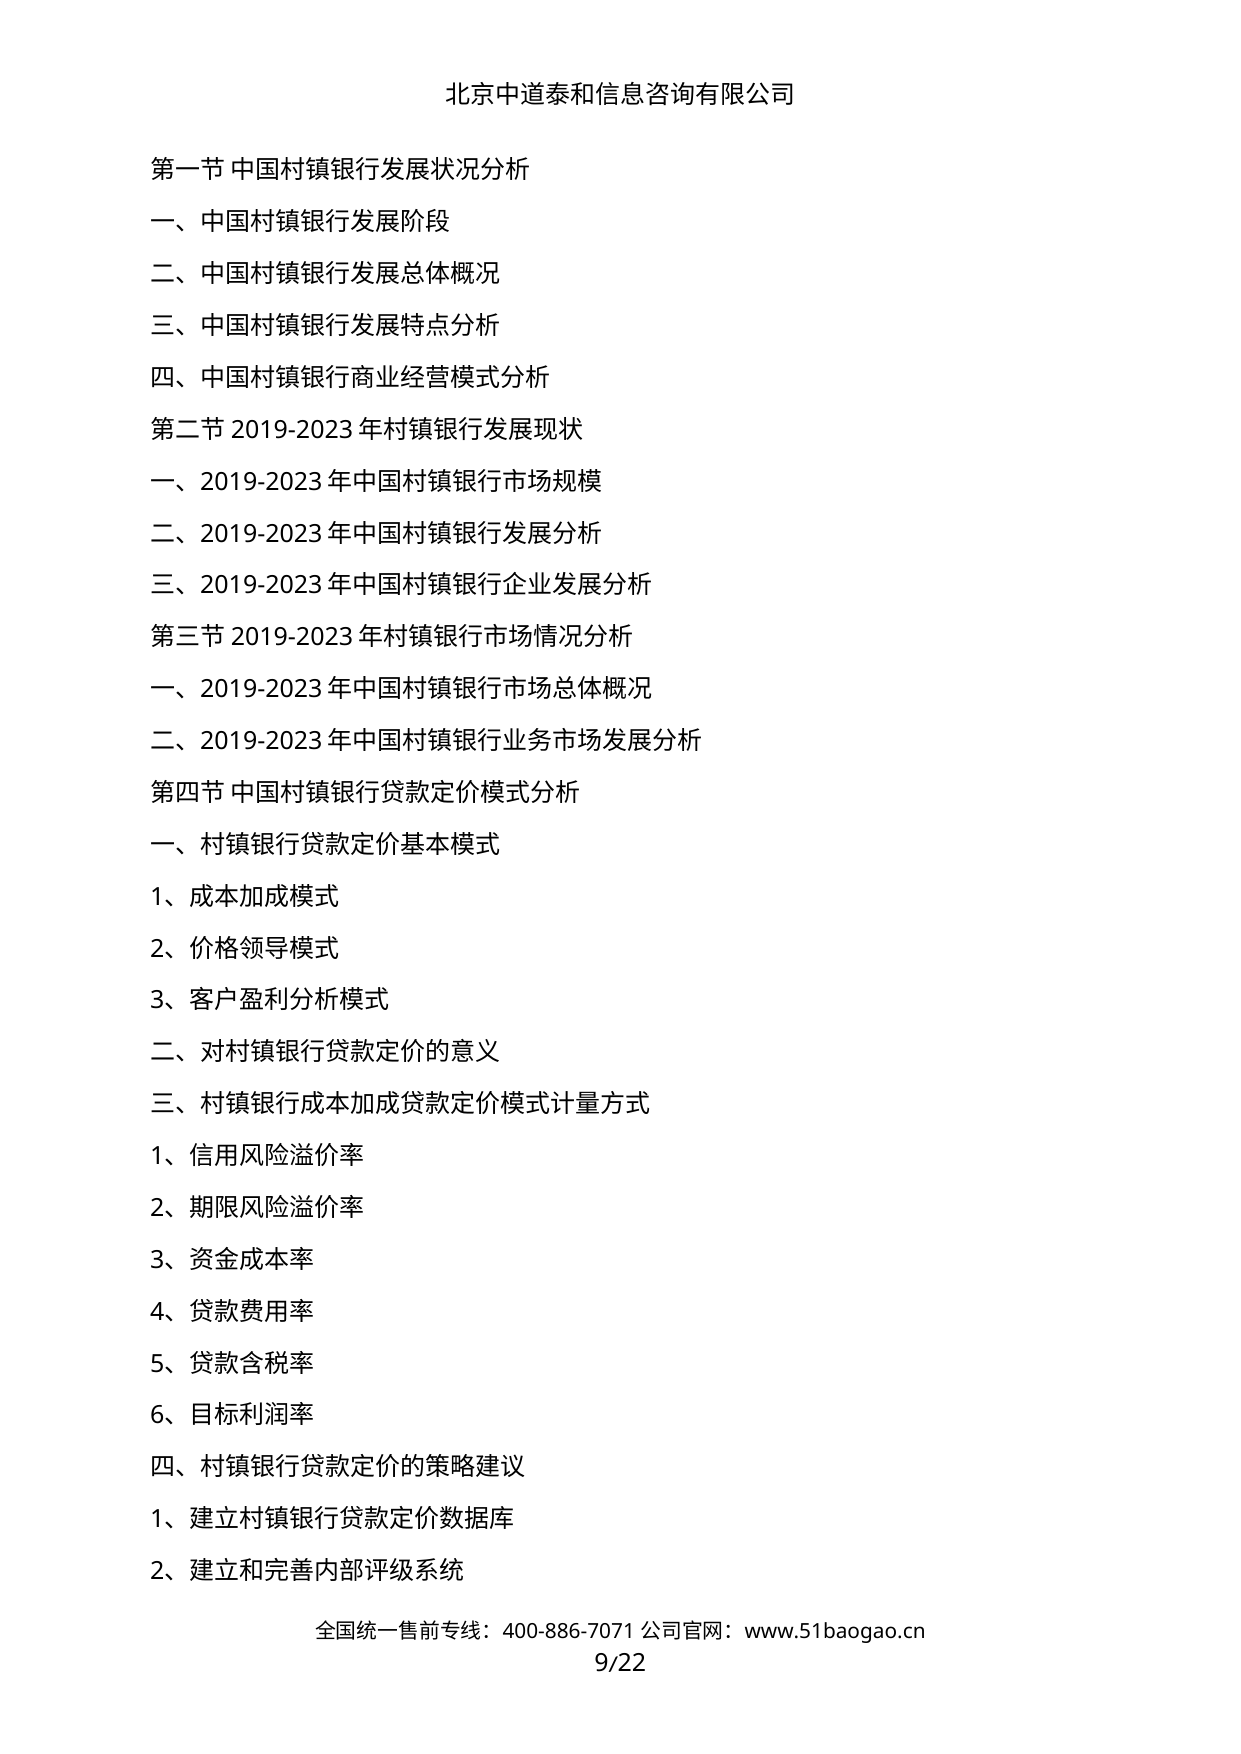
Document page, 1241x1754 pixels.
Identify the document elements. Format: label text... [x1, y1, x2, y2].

text 第四节 中国村镇银行贷款定价模式分析 [150, 772, 1090, 809]
text 二、2019-2023年中国村镇银行发展分析 [150, 513, 1090, 549]
text 6、目标利润率 [150, 1395, 1090, 1431]
text 第三节 2019-2023年村镇银行市场情况分析 [150, 617, 1090, 653]
text 2、期限风险溢价率 [150, 1187, 1090, 1224]
text 第二节 2019-2023年村镇银行发展现状 [150, 409, 1090, 446]
text 3、客户盈利分析模式 [150, 980, 1090, 1016]
text 一、村镇银行贷款定价基本模式 [150, 824, 1090, 861]
text 二、2019-2023年中国村镇银行业务市场发展分析 [150, 721, 1090, 757]
text 一、2019-2023年中国村镇银行市场总体概况 [150, 669, 1090, 705]
text 1、成本加成模式 [150, 876, 1090, 912]
text 1、信用风险溢价率 [150, 1136, 1090, 1172]
text 一、2019-2023年中国村镇银行市场规模 [150, 461, 1090, 497]
text 四、村镇银行贷款定价的策略建议 [150, 1447, 1090, 1483]
text 1、建立村镇银行贷款定价数据库 [150, 1499, 1090, 1535]
text 3、资金成本率 [150, 1239, 1090, 1276]
text 2、价格领导模式 [150, 928, 1090, 964]
text 2、建立和完善内部评级系统 [150, 1551, 1090, 1587]
text 二、对村镇银行贷款定价的意义 [150, 1032, 1090, 1068]
text 一、中国村镇银行发展阶段 [150, 202, 1090, 238]
text 四、中国村镇银行商业经营模式分析 [150, 357, 1090, 394]
text 三、村镇银行成本加成贷款定价模式计量方式 [150, 1084, 1090, 1120]
text 5、贷款含税率 [150, 1343, 1090, 1379]
text 三、中国村镇银行发展特点分析 [150, 306, 1090, 342]
text 第一节 中国村镇银行发展状况分析 [150, 150, 1090, 186]
text 三、2019-2023年中国村镇银行企业发展分析 [150, 565, 1090, 601]
text 4、贷款费用率 [150, 1291, 1090, 1327]
text 二、中国村镇银行发展总体概况 [150, 254, 1090, 290]
